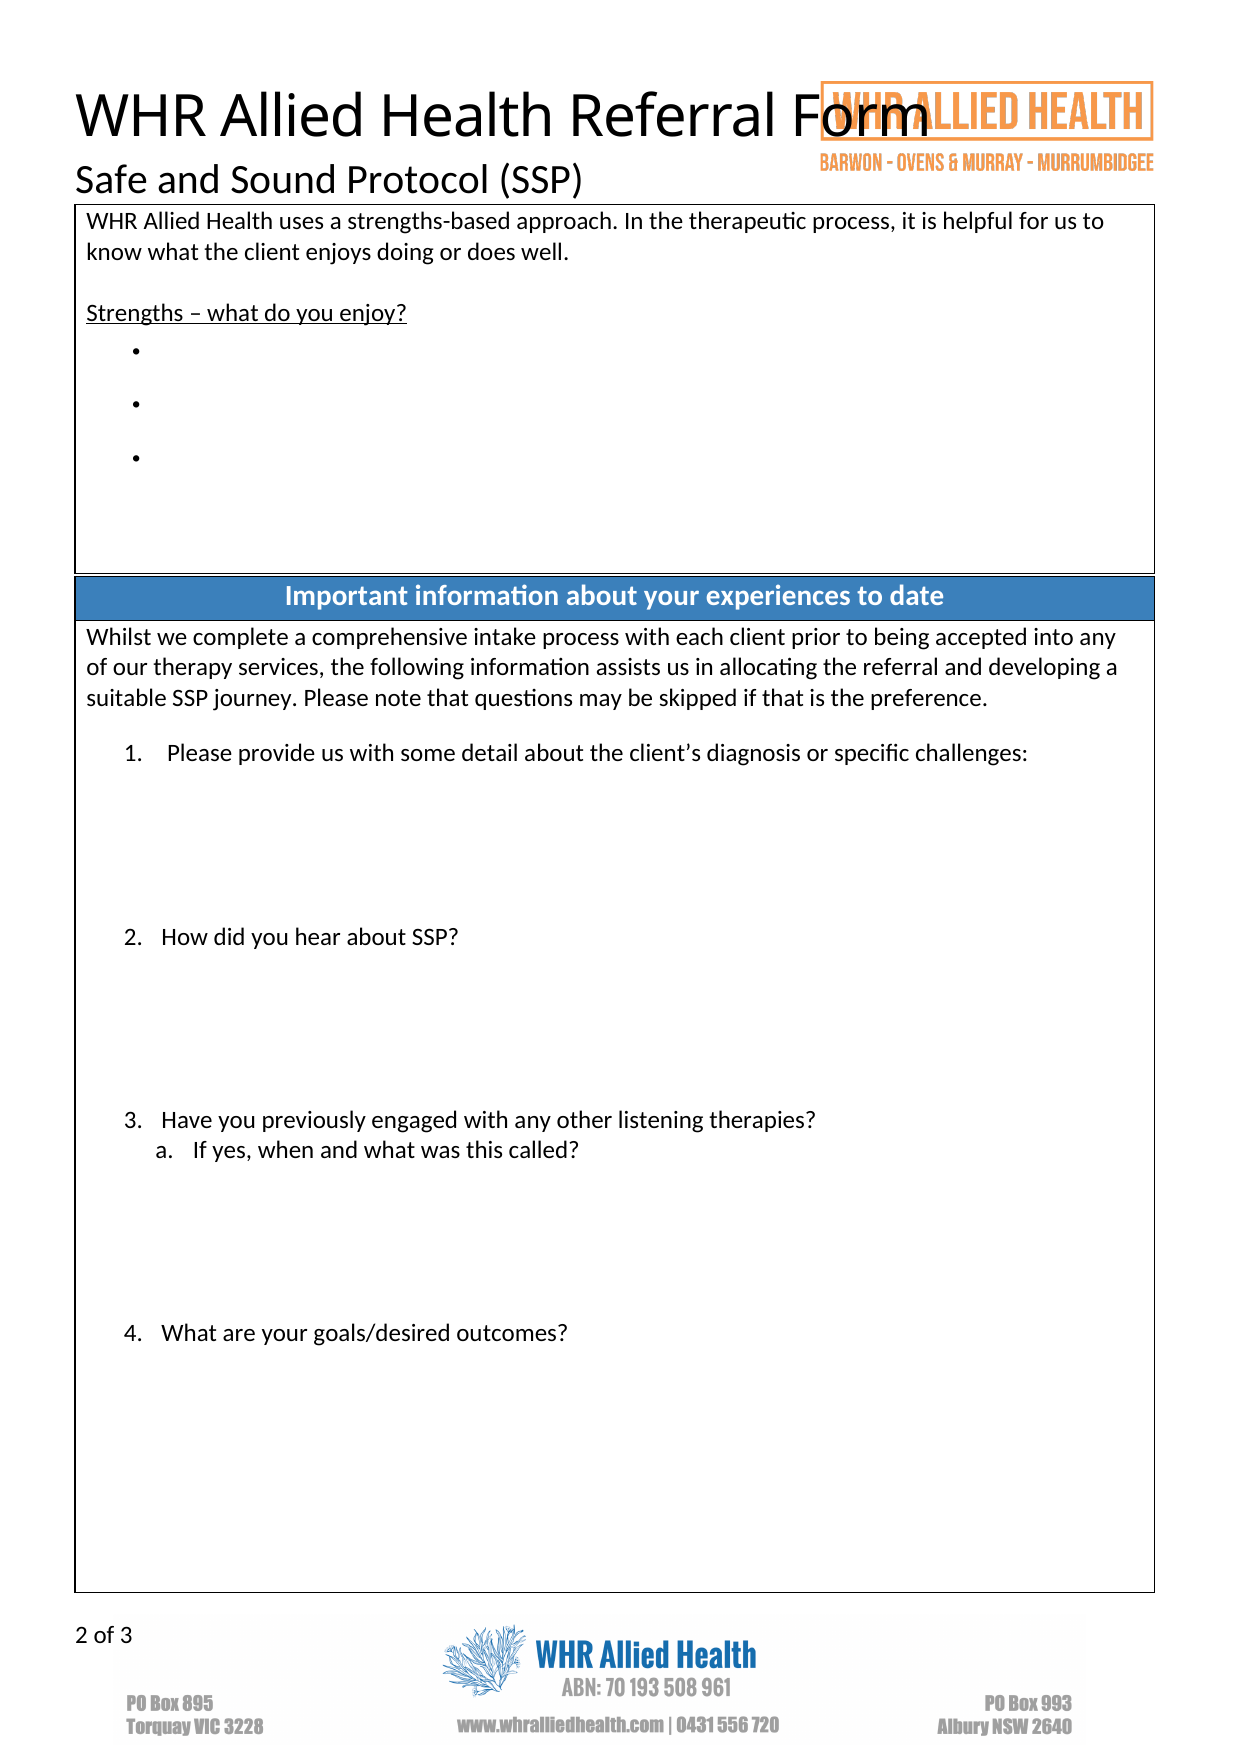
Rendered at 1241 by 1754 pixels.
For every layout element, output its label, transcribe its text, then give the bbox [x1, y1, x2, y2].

table_header Important information about your experiences to date [76, 577, 1154, 620]
picture [820, 81, 1154, 171]
picture [113, 1614, 1087, 1745]
table_cell WHR Allied Health uses a strengths-based approach. In the therapeutic process, it is helpful for us to know what the client enjoys doing or does well. Strengths – what do you enjoy? [76, 205, 1154, 573]
